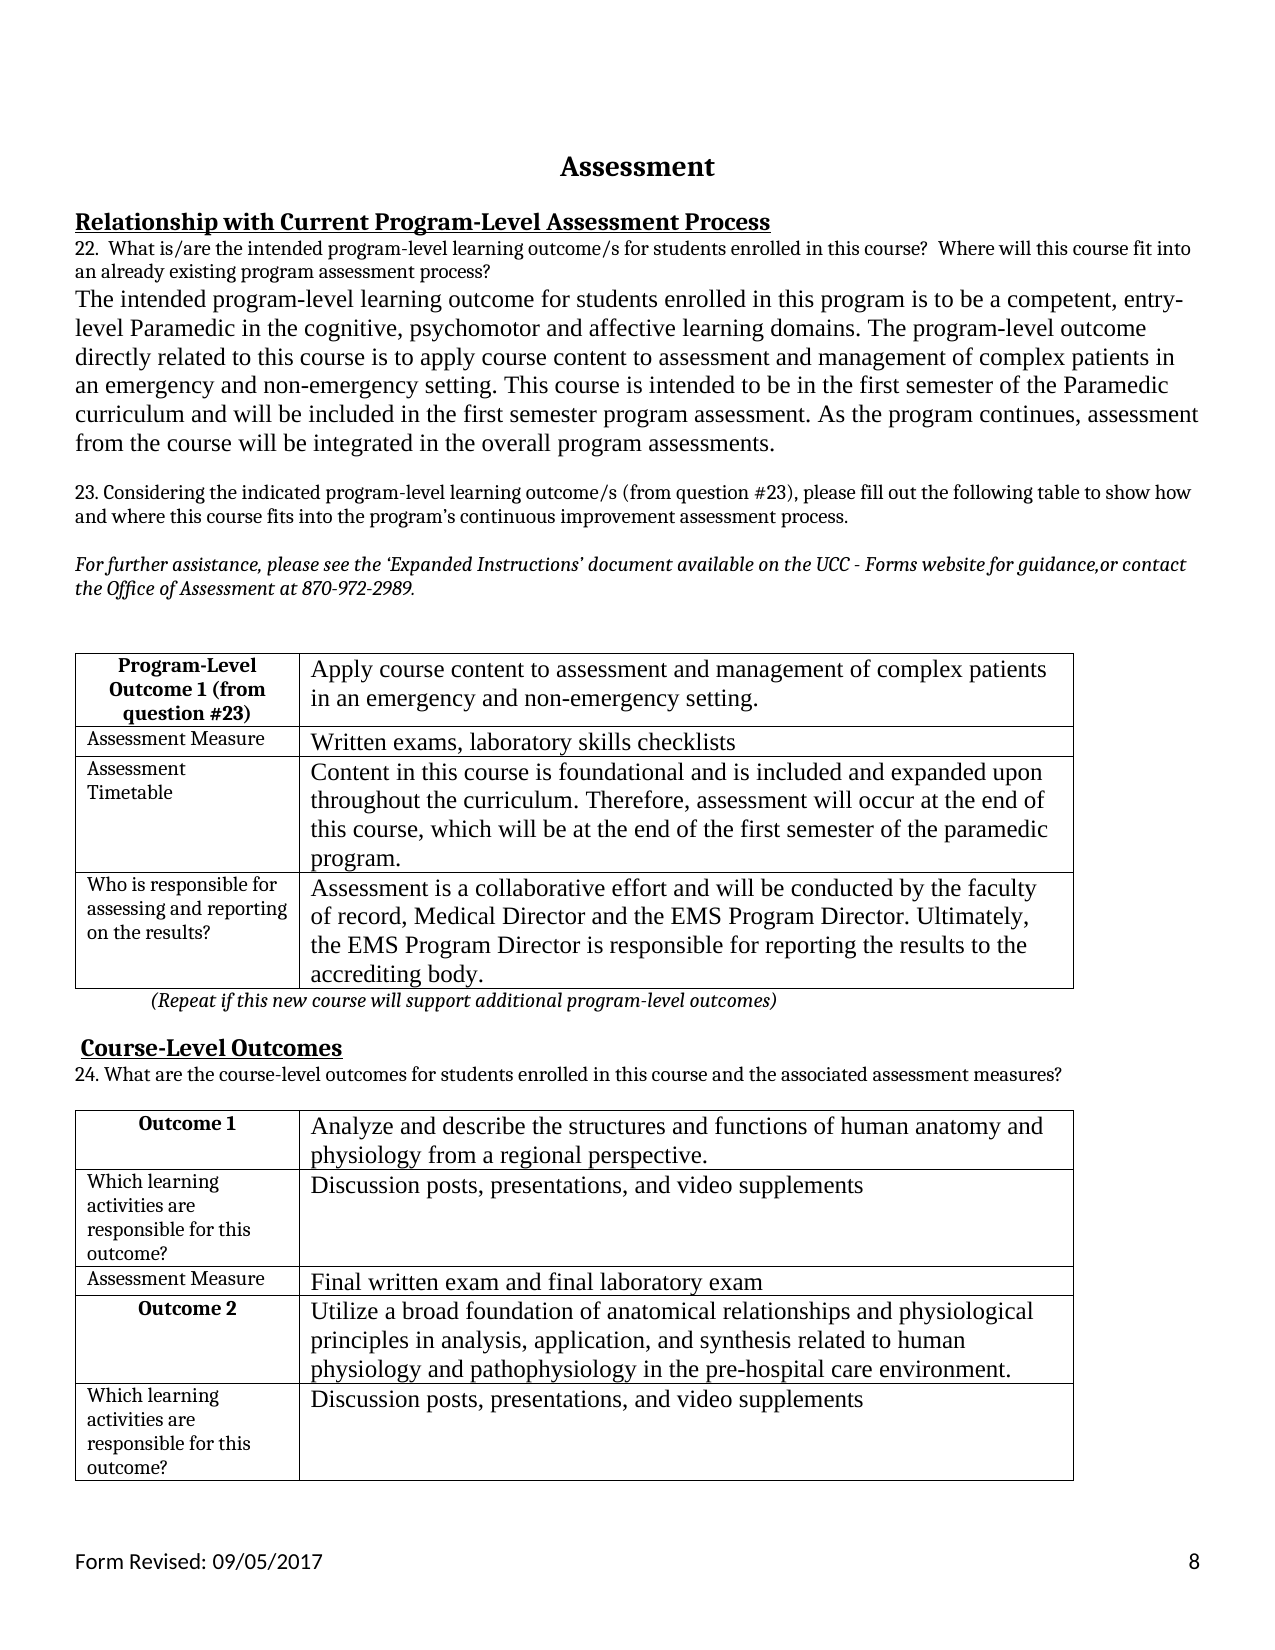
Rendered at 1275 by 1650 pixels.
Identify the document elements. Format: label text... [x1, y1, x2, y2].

table_cell Assessment Timetable [76, 757, 299, 872]
table_cell Which learning activities are responsible for this outcome? [76, 1384, 299, 1479]
text Assessment [75, 150, 1200, 183]
text (Repeat if this new course will support additional program-level outcomes) [75, 989, 1200, 1013]
text Course-Level Outcomes [75, 1033, 1200, 1062]
table_cell Outcome 2 [76, 1296, 299, 1383]
table_cell [300, 1267, 1073, 1295]
table_header Program-Level Outcome 1 (from question #23) [76, 654, 299, 726]
text Relationship with Current Program-Level Assessment Process [75, 207, 1200, 236]
table_header Outcome 1 [76, 1111, 299, 1169]
table_cell Which learning activities are responsible for this outcome? [76, 1170, 299, 1266]
text 23. Considering the indicated program-level learning outcome/s (from question #23), please fill out the following table to show how and where this course fits into the program’s continuous improvement assessment process. [75, 481, 1200, 528]
table_cell Assessment Measure [76, 1267, 299, 1295]
text 24. What are the course-level outcomes for students enrolled in this course and the associated assessment measures? [75, 1062, 1200, 1086]
text 22. What is/are the intended program-level learning outcome/s for students enrolled in this course? Where will this course fit into an already existing program assessment process? [75, 236, 1200, 284]
table_cell Assessment Measure [76, 727, 299, 756]
text For further assistance, please see the ‘Expanded Instructions’ document available on the UCC - Forms website for guidance,or contact the Office of Assessment at 870-972-2989. [75, 552, 1200, 600]
table_cell Who is responsible for assessing and reporting on the results? [76, 873, 299, 988]
table_cell [300, 727, 1073, 756]
